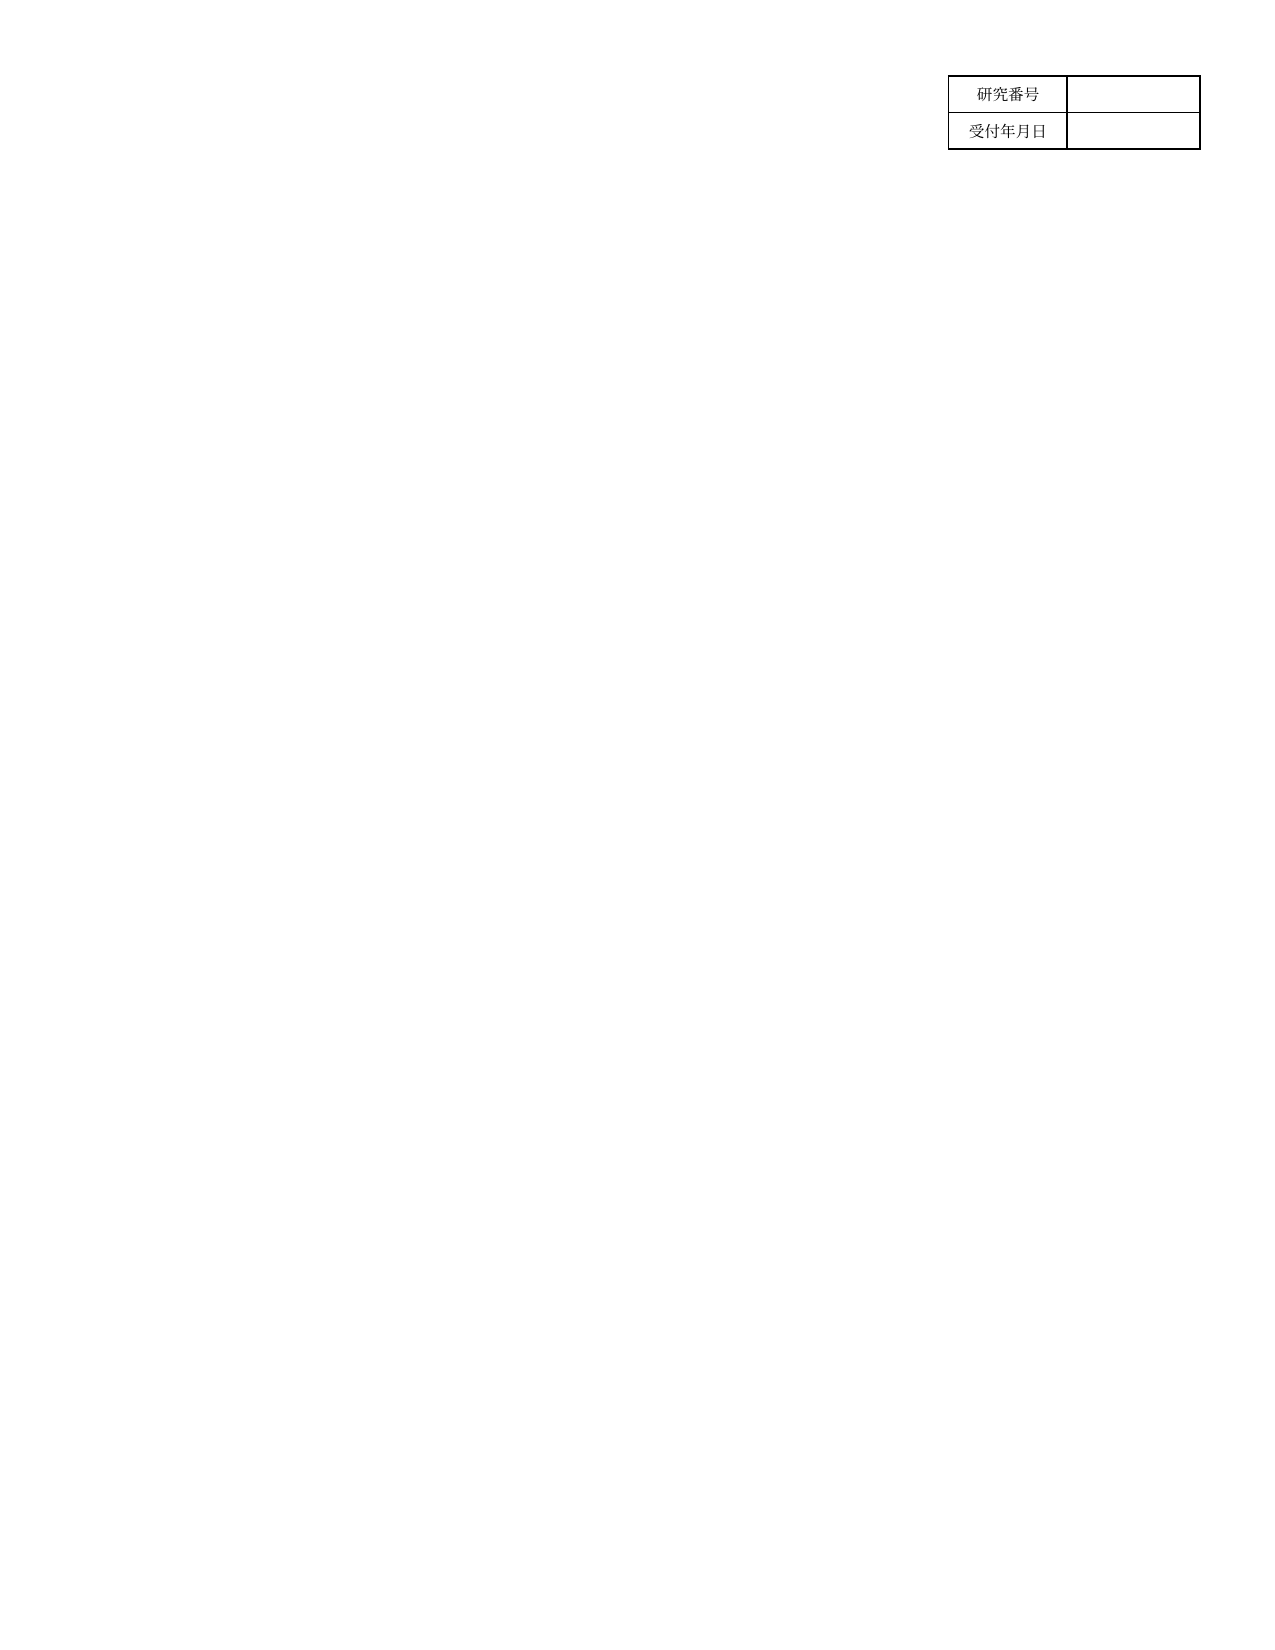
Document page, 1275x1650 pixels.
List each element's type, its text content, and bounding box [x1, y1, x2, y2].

table_cell [1068, 113, 1199, 148]
table_cell 受付年月日 [949, 113, 1066, 148]
table_cell [1068, 77, 1199, 112]
table_cell 研究番号 [949, 77, 1066, 112]
